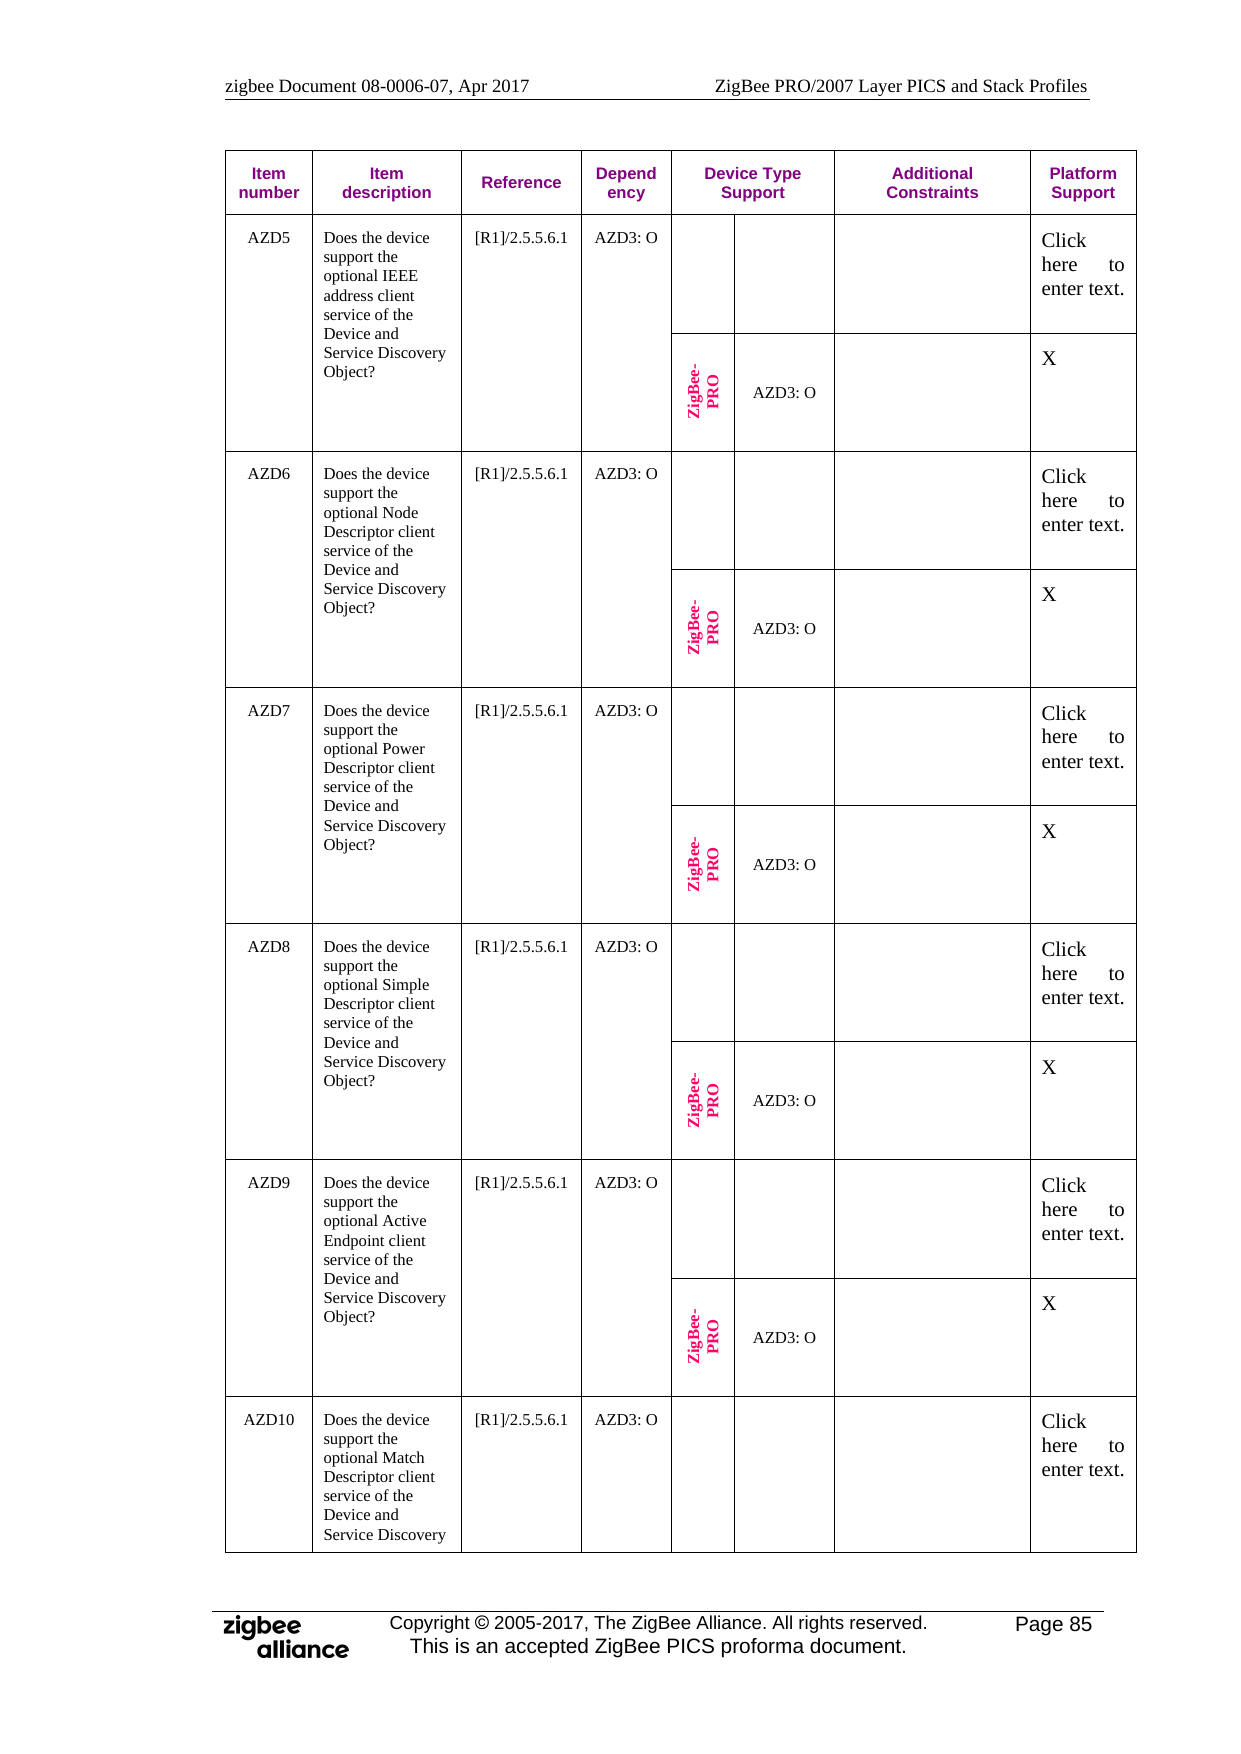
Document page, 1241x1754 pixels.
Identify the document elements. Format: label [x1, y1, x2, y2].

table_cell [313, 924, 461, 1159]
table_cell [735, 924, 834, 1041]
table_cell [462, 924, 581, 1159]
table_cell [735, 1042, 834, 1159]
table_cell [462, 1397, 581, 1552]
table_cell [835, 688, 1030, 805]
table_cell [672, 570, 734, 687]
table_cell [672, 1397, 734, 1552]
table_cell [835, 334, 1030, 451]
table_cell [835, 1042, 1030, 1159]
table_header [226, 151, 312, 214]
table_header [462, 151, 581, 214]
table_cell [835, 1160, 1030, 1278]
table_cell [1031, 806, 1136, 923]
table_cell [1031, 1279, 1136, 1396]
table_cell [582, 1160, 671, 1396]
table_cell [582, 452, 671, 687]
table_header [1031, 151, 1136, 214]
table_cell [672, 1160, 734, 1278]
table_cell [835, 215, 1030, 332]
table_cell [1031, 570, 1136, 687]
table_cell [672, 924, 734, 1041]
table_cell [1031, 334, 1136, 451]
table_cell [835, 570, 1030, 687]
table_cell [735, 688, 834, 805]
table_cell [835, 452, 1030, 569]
picture [223, 1615, 349, 1658]
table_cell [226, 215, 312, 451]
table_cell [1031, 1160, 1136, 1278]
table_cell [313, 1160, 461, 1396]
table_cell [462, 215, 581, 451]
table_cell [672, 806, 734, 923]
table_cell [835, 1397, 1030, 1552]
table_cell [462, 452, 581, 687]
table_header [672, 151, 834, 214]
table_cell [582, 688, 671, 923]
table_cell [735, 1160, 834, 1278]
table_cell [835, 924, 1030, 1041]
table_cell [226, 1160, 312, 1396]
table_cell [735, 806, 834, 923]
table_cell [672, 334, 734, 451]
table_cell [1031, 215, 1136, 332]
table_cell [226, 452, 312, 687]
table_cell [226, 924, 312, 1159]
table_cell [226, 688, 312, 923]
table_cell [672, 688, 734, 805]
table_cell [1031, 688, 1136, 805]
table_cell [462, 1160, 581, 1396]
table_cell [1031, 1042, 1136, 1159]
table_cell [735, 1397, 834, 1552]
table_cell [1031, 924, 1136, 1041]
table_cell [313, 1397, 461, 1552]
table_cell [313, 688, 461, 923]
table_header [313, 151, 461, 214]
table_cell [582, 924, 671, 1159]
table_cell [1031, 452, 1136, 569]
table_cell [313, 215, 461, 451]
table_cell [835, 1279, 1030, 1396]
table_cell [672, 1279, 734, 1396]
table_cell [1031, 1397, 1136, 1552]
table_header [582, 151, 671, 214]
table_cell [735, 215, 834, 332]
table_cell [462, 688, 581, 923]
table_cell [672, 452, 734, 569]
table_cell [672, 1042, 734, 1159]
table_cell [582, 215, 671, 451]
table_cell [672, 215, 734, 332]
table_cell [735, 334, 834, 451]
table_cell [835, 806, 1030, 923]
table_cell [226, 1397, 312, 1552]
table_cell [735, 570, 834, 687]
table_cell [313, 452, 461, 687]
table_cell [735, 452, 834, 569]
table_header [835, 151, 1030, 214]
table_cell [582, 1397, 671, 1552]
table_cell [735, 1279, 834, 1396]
